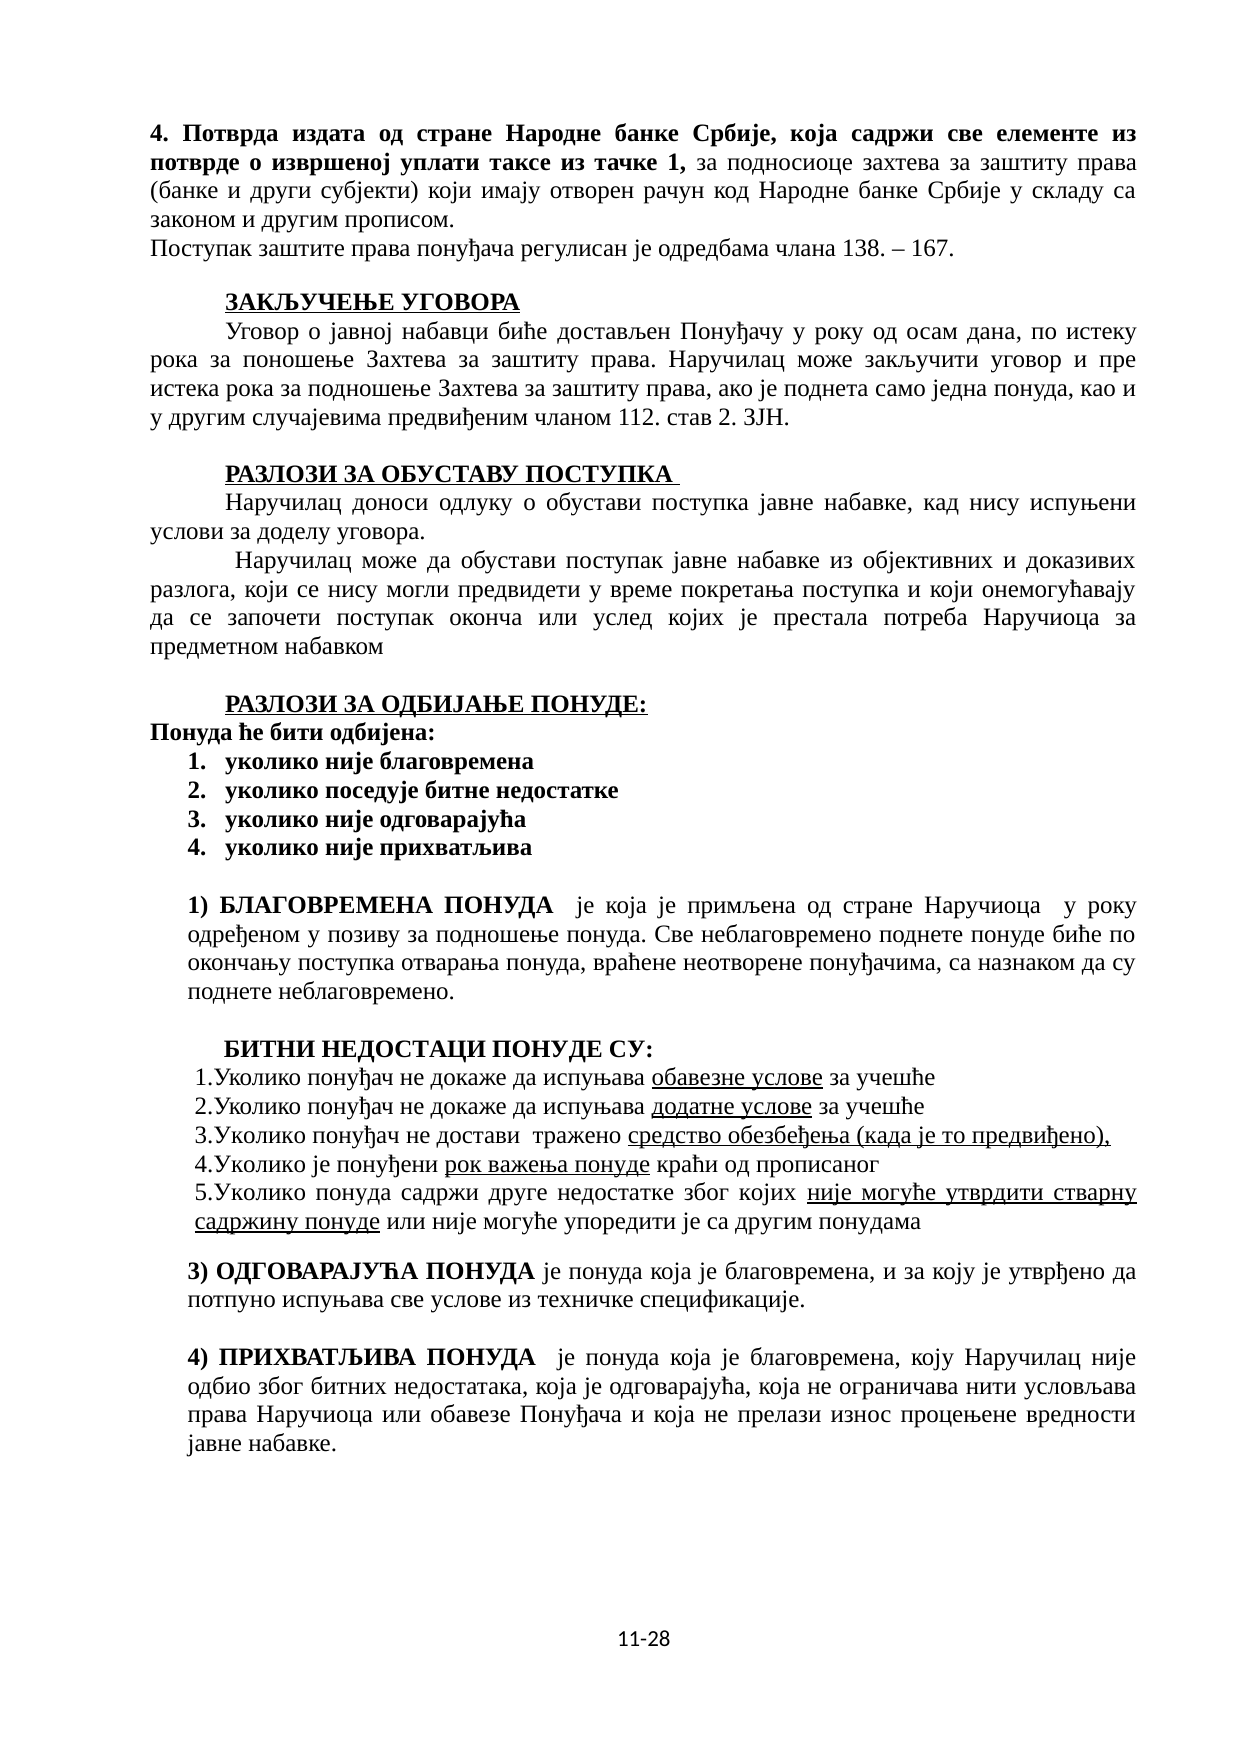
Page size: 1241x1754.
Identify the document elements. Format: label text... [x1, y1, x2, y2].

text 1) БЛАГОВРЕМЕНА ПОНУДА је која је примљена од стране Наручиоца у року одређеном у позиву за подношење понуда. Све неблаговремено поднете понуде биће по окончању поступка отварања понуда, враћене неотворене понуђачима, са назнаком да су поднете неблаговремено. [187, 890, 1137, 1005]
text Наручилац може да обустави поступак јавне набавке из објективних и доказивих разлога, који се нису могли предвидети у време покретања поступка и који онемогућавају да се започети поступак оконча или услед којих је престала потреба Наручиоца за предметном набавком [150, 545, 1137, 660]
text 4.Уколико је понуђени рок важења понуде краћи од прописаног [150, 1149, 1137, 1177]
text Наручилац доноси одлуку о обустави поступка јавне набавке, кад нису испуњени услови за доделу уговора. [150, 487, 1137, 545]
text 4. Потврда издата од стране Народне банке Србије, која садржи све елементе из потврде о извршеној уплати таксе из тачке 1, за подносиоце захтева за заштиту права (банке и други субјекти) који имају отворен рачун код Народне банке Србије у складу са законом и другим прописом. [150, 118, 1137, 233]
text РАЗЛОЗИ ЗА ОДБИЈАЊЕ ПОНУДЕ: [150, 689, 1137, 717]
text 3.Уколико понуђач не достави тражено средство обезбеђења (када је то предвиђено), [150, 1120, 1137, 1149]
text 2.Уколико понуђач не докаже да испуњава додатне услове за учешће [194, 1091, 1137, 1120]
text РАЗЛОЗИ ЗА ОБУСТАВУ ПОСТУПКА [150, 459, 1137, 487]
text Уговор о јавној набавци биће достављен Понуђачу у року од осам дана, по истеку рока за поношење Захтева за заштиту права. Наручилац може закључити уговор и пре истека рока за подношење Захтева за заштиту права, ако је поднета само једна понуда, као и у другим случајевима предвиђеним чланом 112. став 2. ЗЈН. [150, 316, 1137, 431]
text 4) ПРИХВАТЉИВА ПОНУДА је понуда која је благовремена, коју Наручилац није одбио због битних недостатака, која је одговарајућа, која не ограничава нити условљава права Наручиоца или обавезе Понуђача и која не прелази износ процењене вредности јавне набавке. [187, 1342, 1137, 1457]
list уколико није прихватљива [187, 832, 1137, 861]
text 3) ОДГОВАРАЈУЋА ПОНУДА је понуда која је благовремена, и за коју је утврђено да потпуно испуњава све услове из техничке спецификације. [187, 1256, 1137, 1313]
text 1.Уколико понуђач не докаже да испуњава обавезне услове за учешће [194, 1062, 1137, 1091]
text ЗАКЉУЧЕЊЕ УГОВОРА [150, 287, 1137, 316]
text Понуда ће бити одбијена: [150, 717, 1137, 746]
list уколико поседује битне недостатке [187, 775, 1137, 804]
list уколико није благовремена [187, 746, 1137, 775]
text Поступак заштите права понуђача регулисан је одредбама члана 138. – 167. [150, 233, 1137, 262]
list уколико није одговарајућа [187, 804, 1137, 832]
text 5.Уколико понуда садржи друге недостатке због којих није могуће утврдити стварну садржину понуде или није могуће упоредити је са другим понудама [194, 1177, 1137, 1235]
text БИТНИ НЕДОСТАЦИ ПОНУДЕ СУ: [150, 1034, 1137, 1062]
